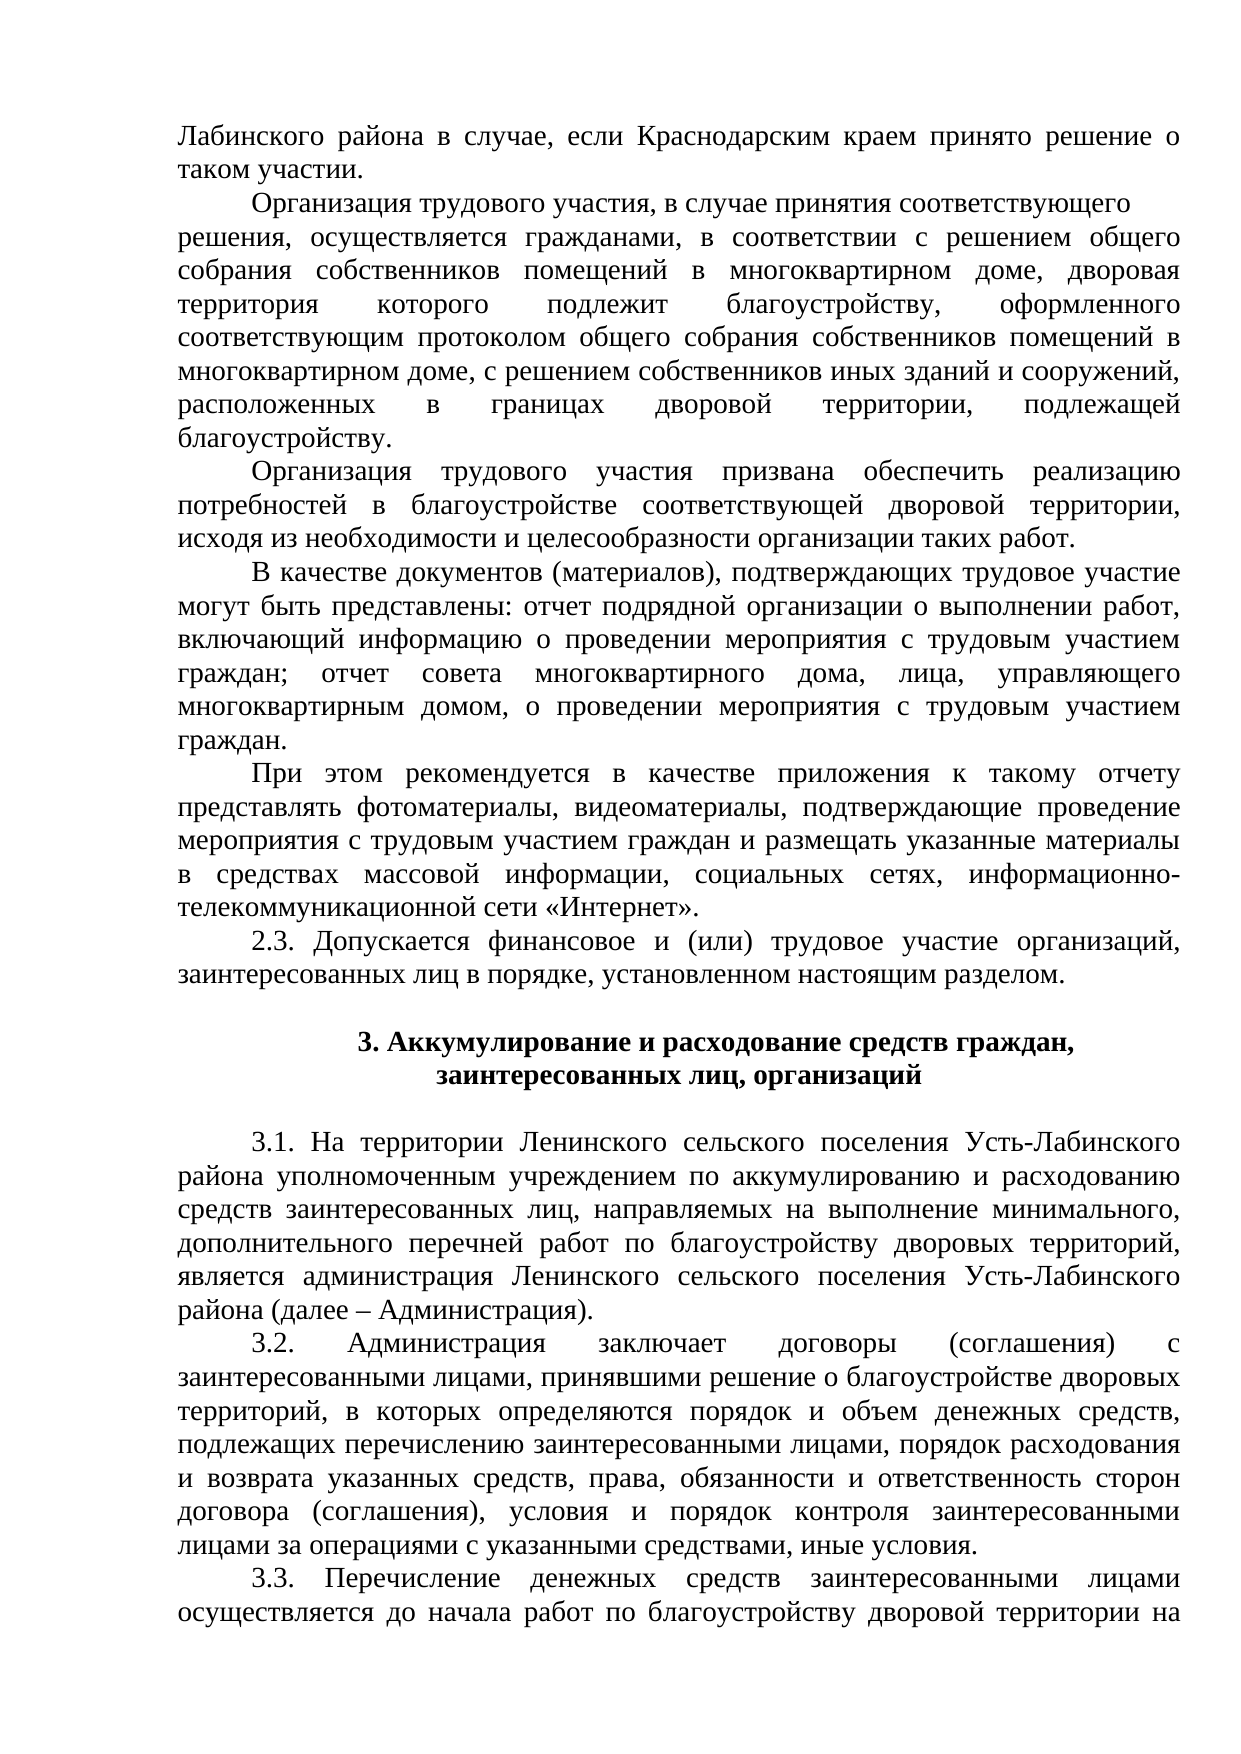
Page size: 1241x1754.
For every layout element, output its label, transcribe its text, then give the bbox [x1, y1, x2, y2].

text 2.3. Допускается финансовое и (или) трудовое участие организаций, заинтересованных лиц в порядке, установленном настоящим разделом. [177, 923, 1181, 990]
text В качестве документов (материалов), подтверждающих трудовое участие могут быть представлены: отчет подрядной организации о выполнении работ, включающий информацию о проведении мероприятия с трудовым участием граждан; отчет совета многоквартирного дома, лица, управляющего многоквартирным домом, о проведении мероприятия с трудовым участием граждан. [177, 554, 1181, 755]
text 3.2. Администрация заключает договоры (соглашения) с заинтересованными лицами, принявшими решение о благоустройстве дворовых территорий, в которых определяются порядок и объем денежных средств, подлежащих перечислению заинтересованными лицами, порядок расходования и возврата указанных средств, права, обязанности и ответственность сторон договора (соглашения), условия и порядок контроля заинтересованными лицами за операциями с указанными средствами, иные условия. [177, 1326, 1181, 1560]
text решения, осуществляется гражданами, в соответствии с решением общего собрания собственников помещений в многоквартирном доме, дворовая территория которого подлежит благоустройству, оформленного соответствующим протоколом общего собрания собственников помещений в многоквартирном доме, с решением собственников иных зданий и сооружений, расположенных в границах дворовой территории, подлежащей благоустройству. [177, 219, 1181, 453]
text 3. Аккумулирование и расходование средств граждан, заинтересованных лиц, организаций [177, 1024, 1181, 1091]
text При этом рекомендуется в качестве приложения к такому отчету представлять фотоматериалы, видеоматериалы, подтверждающие проведение мероприятия с трудовым участием граждан и размещать указанные материалы в средствах массовой информации, социальных сетях, информационно-телекоммуникационной сети «Интернет». [177, 755, 1181, 923]
text Организация трудового участия, в случае принятия соответствующего [177, 185, 1181, 219]
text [177, 1560, 1181, 1627]
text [177, 118, 1181, 185]
text Организация трудового участия призвана обеспечить реализацию потребностей в благоустройстве соответствующей дворовой территории, исходя из необходимости и целесообразности организации таких работ. [177, 453, 1181, 554]
text 3.1. На территории Ленинского сельского поселения Усть-Лабинского района уполномоченным учреждением по аккумулированию и расходованию средств заинтересованных лиц, направляемых на выполнение минимального, дополнительного перечней работ по благоустройству дворовых территорий, является администрация Ленинского сельского поселения Усть-Лабинского района (далее – Администрация). [177, 1124, 1181, 1326]
